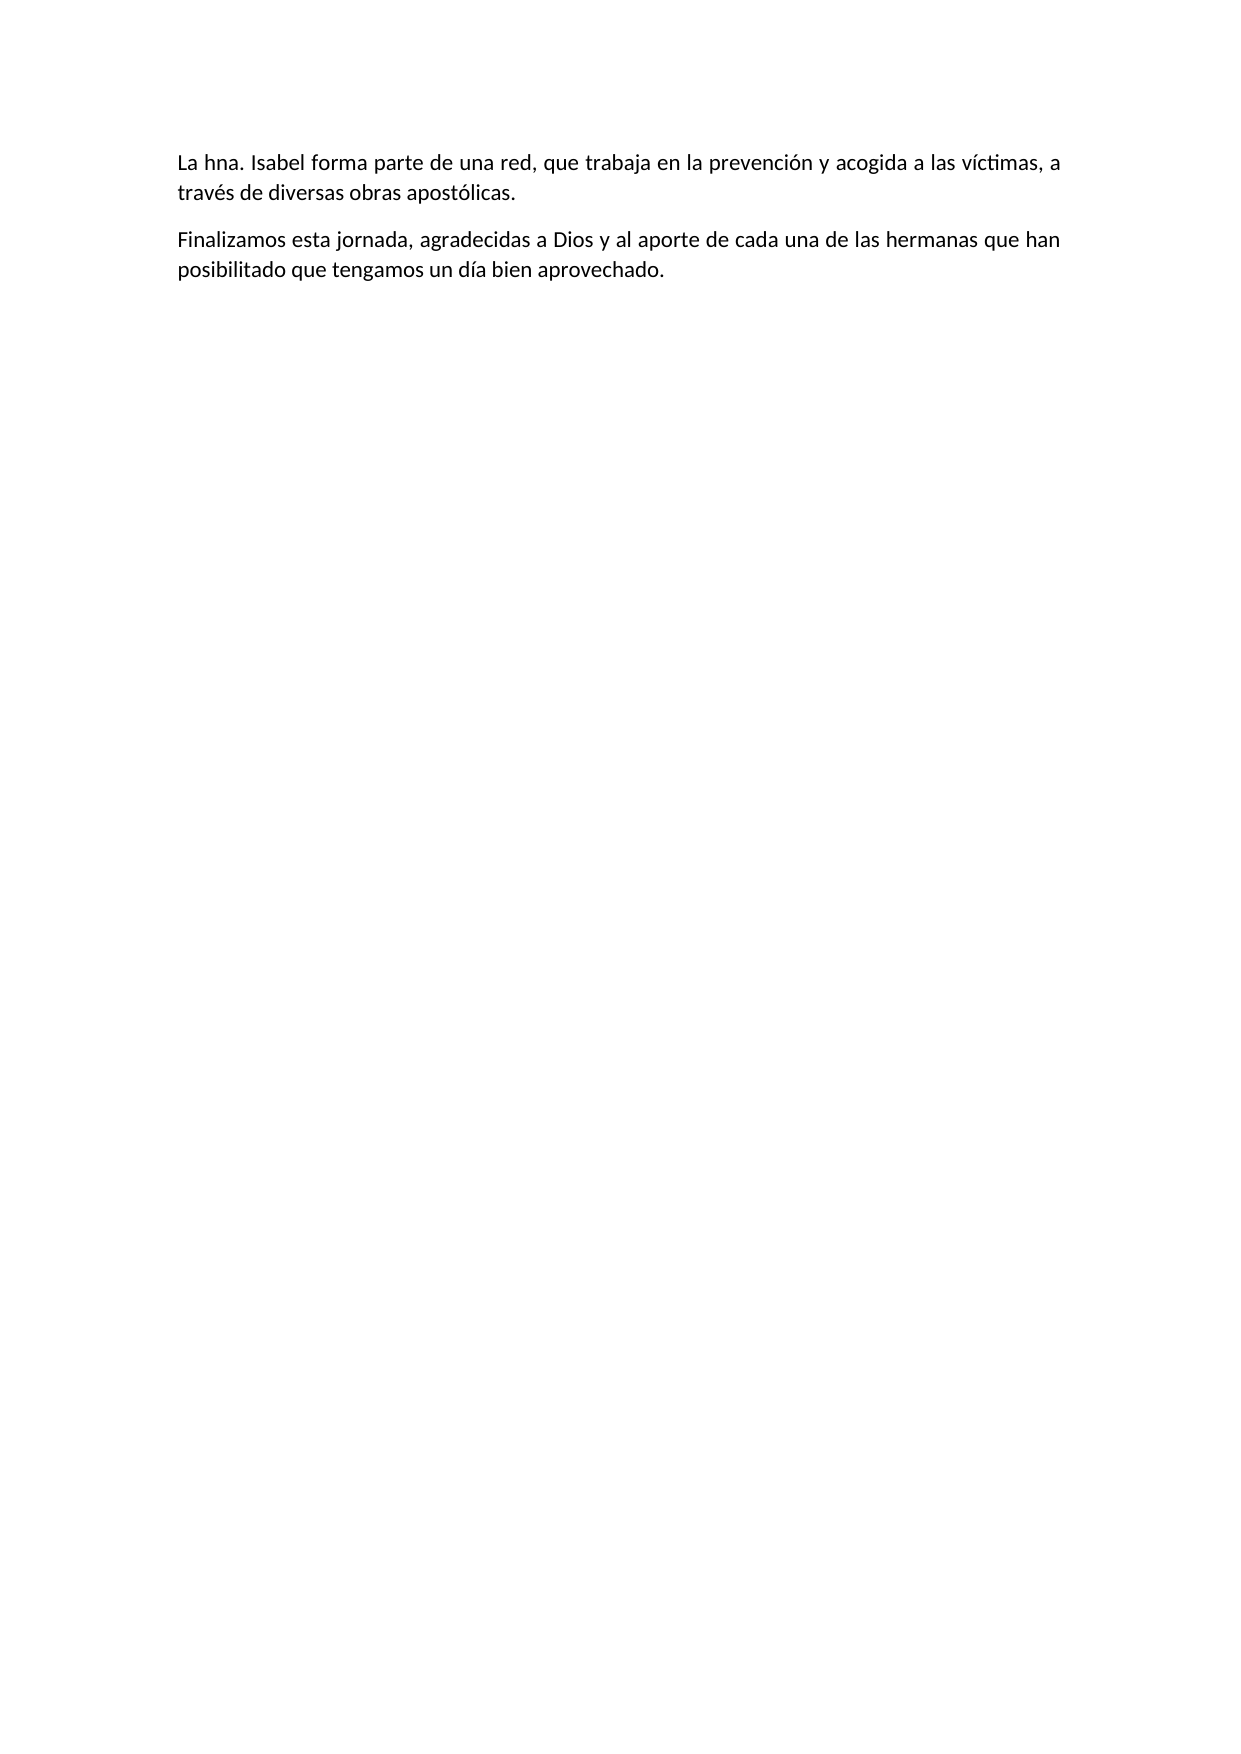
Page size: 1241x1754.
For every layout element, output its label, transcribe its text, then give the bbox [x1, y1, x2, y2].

text La hna. Isabel forma parte de una red, que trabaja en la prevención y acogida a las víctimas, a través de diversas obras apostólicas. [177, 148, 1063, 206]
text Finalizamos esta jornada, agradecidas a Dios y al aporte de cada una de las hermanas que han posibilitado que tengamos un día bien aprovechado. [177, 225, 1063, 283]
